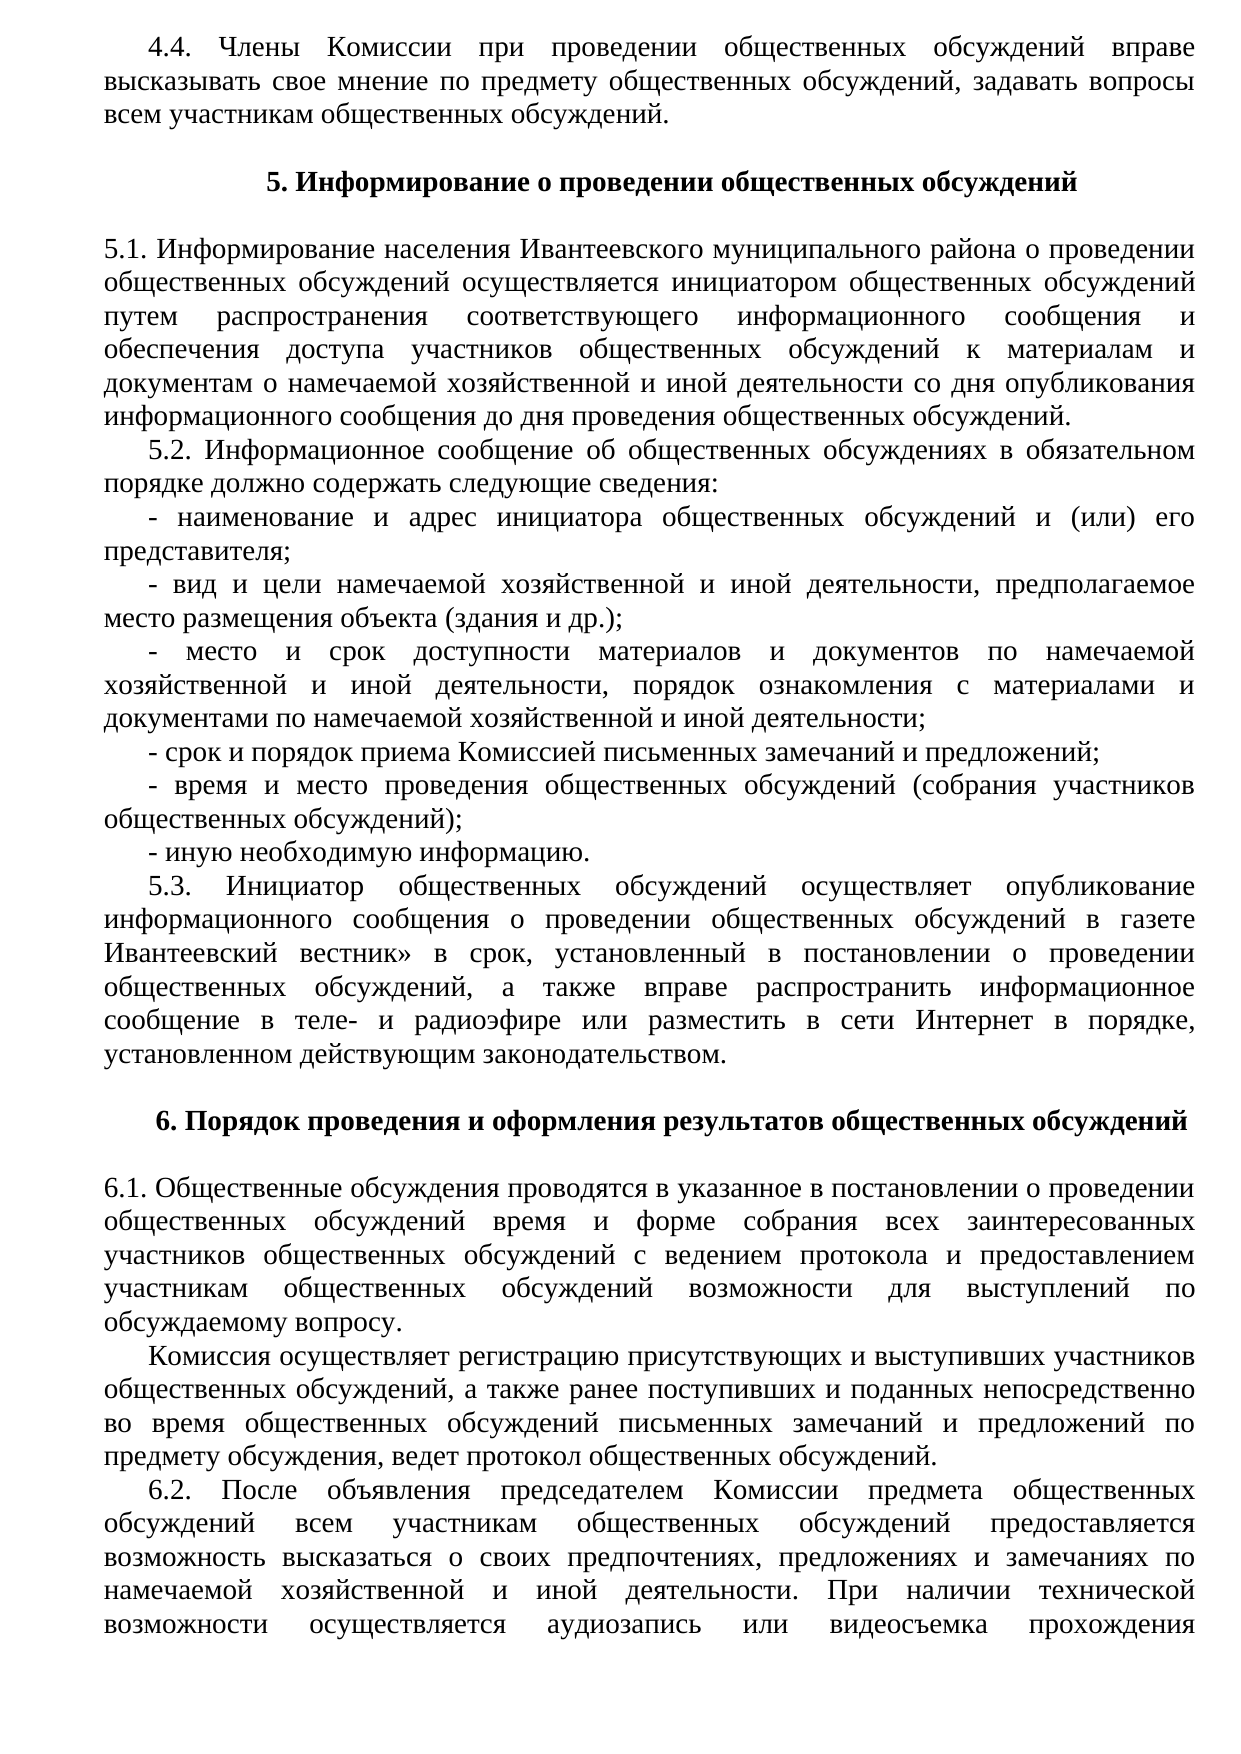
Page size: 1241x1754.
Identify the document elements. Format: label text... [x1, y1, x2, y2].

text - место и срок доступности материалов и документов по намечаемой хозяйственной и иной деятельности, порядок ознакомления с материалами и документами по намечаемой хозяйственной и иной деятельности; [103, 633, 1196, 734]
text 5.1. Информирование населения Ивантеевского муниципального района о проведении общественных обсуждений осуществляется инициатором общественных обсуждений путем распространения соответствующего информационного сообщения и обеспечения доступа участников общественных обсуждений к материалам и документам о намечаемой хозяйственной и иной деятельности со дня опубликования информационного сообщения до дня проведения общественных обсуждений. [103, 197, 1196, 432]
text 4.4. Члены Комиссии при проведении общественных обсуждений вправе высказывать свое мнение по предмету общественных обсуждений, задавать вопросы всем участникам общественных обсуждений. [103, 29, 1196, 130]
text - время и место проведения общественных обсуждений (собрания участников общественных обсуждений); [103, 767, 1196, 834]
text - вид и цели намечаемой хозяйственной и иной деятельности, предполагаемое место размещения объекта (здания и др.); [103, 566, 1196, 633]
text - срок и порядок приема Комиссией письменных замечаний и предложений; [103, 734, 1196, 767]
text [103, 1472, 1196, 1639]
text - наименование и адрес инициатора общественных обсуждений и (или) его представителя; [103, 499, 1196, 566]
text - иную необходимую информацию. [103, 834, 1196, 868]
text 5.2. Информационное сообщение об общественных обсуждениях в обязательном порядке должно содержать следующие сведения: [103, 432, 1196, 499]
text 6. Порядок проведения и оформления результатов общественных обсуждений [103, 1103, 1196, 1136]
text 5.3. Инициатор общественных обсуждений осуществляет опубликование информационного сообщения о проведении общественных обсуждений в газете Ивантеевский вестник» в срок, установленный в постановлении о проведении общественных обсуждений, а также вправе распространить информационное сообщение в теле- и радиоэфире или разместить в сети Интернет в порядке, установленном действующим законодательством. [103, 868, 1196, 1069]
text 6.1. Общественные обсуждения проводятся в указанное в постановлении о проведении общественных обсуждений время и форме собрания всех заинтересованных участников общественных обсуждений с ведением протокола и предоставлением участникам общественных обсуждений возможности для выступлений по обсуждаемому вопросу. [103, 1136, 1196, 1338]
text Комиссия осуществляет регистрацию присутствующих и выступивших участников общественных обсуждений, а также ранее поступивших и поданных непосредственно во время общественных обсуждений письменных замечаний и предложений по предмету обсуждения, ведет протокол общественных обсуждений. [103, 1338, 1196, 1472]
text 5. Информирование о проведении общественных обсуждений [103, 164, 1196, 197]
